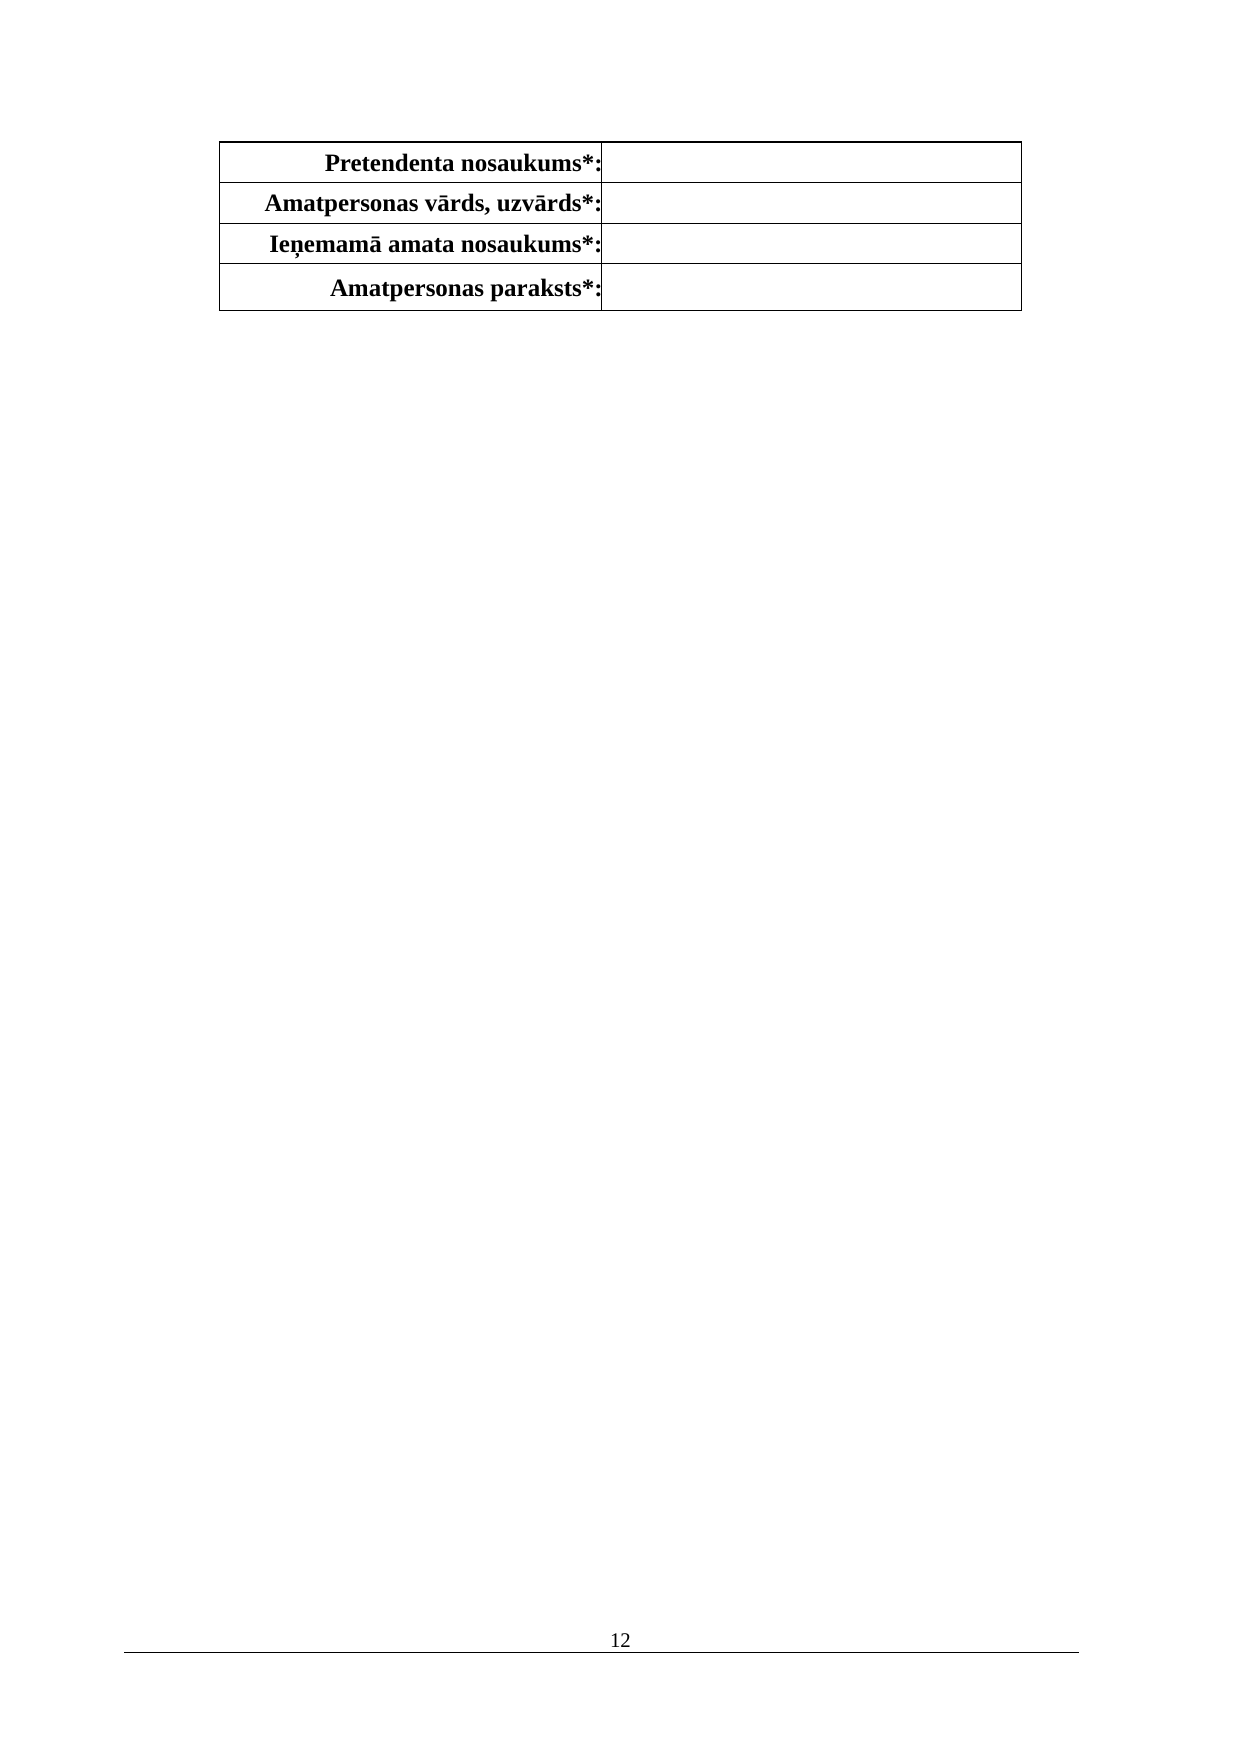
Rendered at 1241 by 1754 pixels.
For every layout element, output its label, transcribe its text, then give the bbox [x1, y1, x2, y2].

table_cell [602, 224, 1021, 263]
table_cell Amatpersonas paraksts*: [220, 264, 601, 310]
table_cell [602, 264, 1021, 310]
table_cell Amatpersonas vārds, uzvārds*: [220, 183, 601, 223]
table_cell [602, 183, 1021, 223]
table_header Pretendenta nosaukums*: [220, 143, 601, 182]
table_cell Ieņemamā amata nosaukums*: [220, 224, 601, 263]
table_header [602, 143, 1021, 182]
